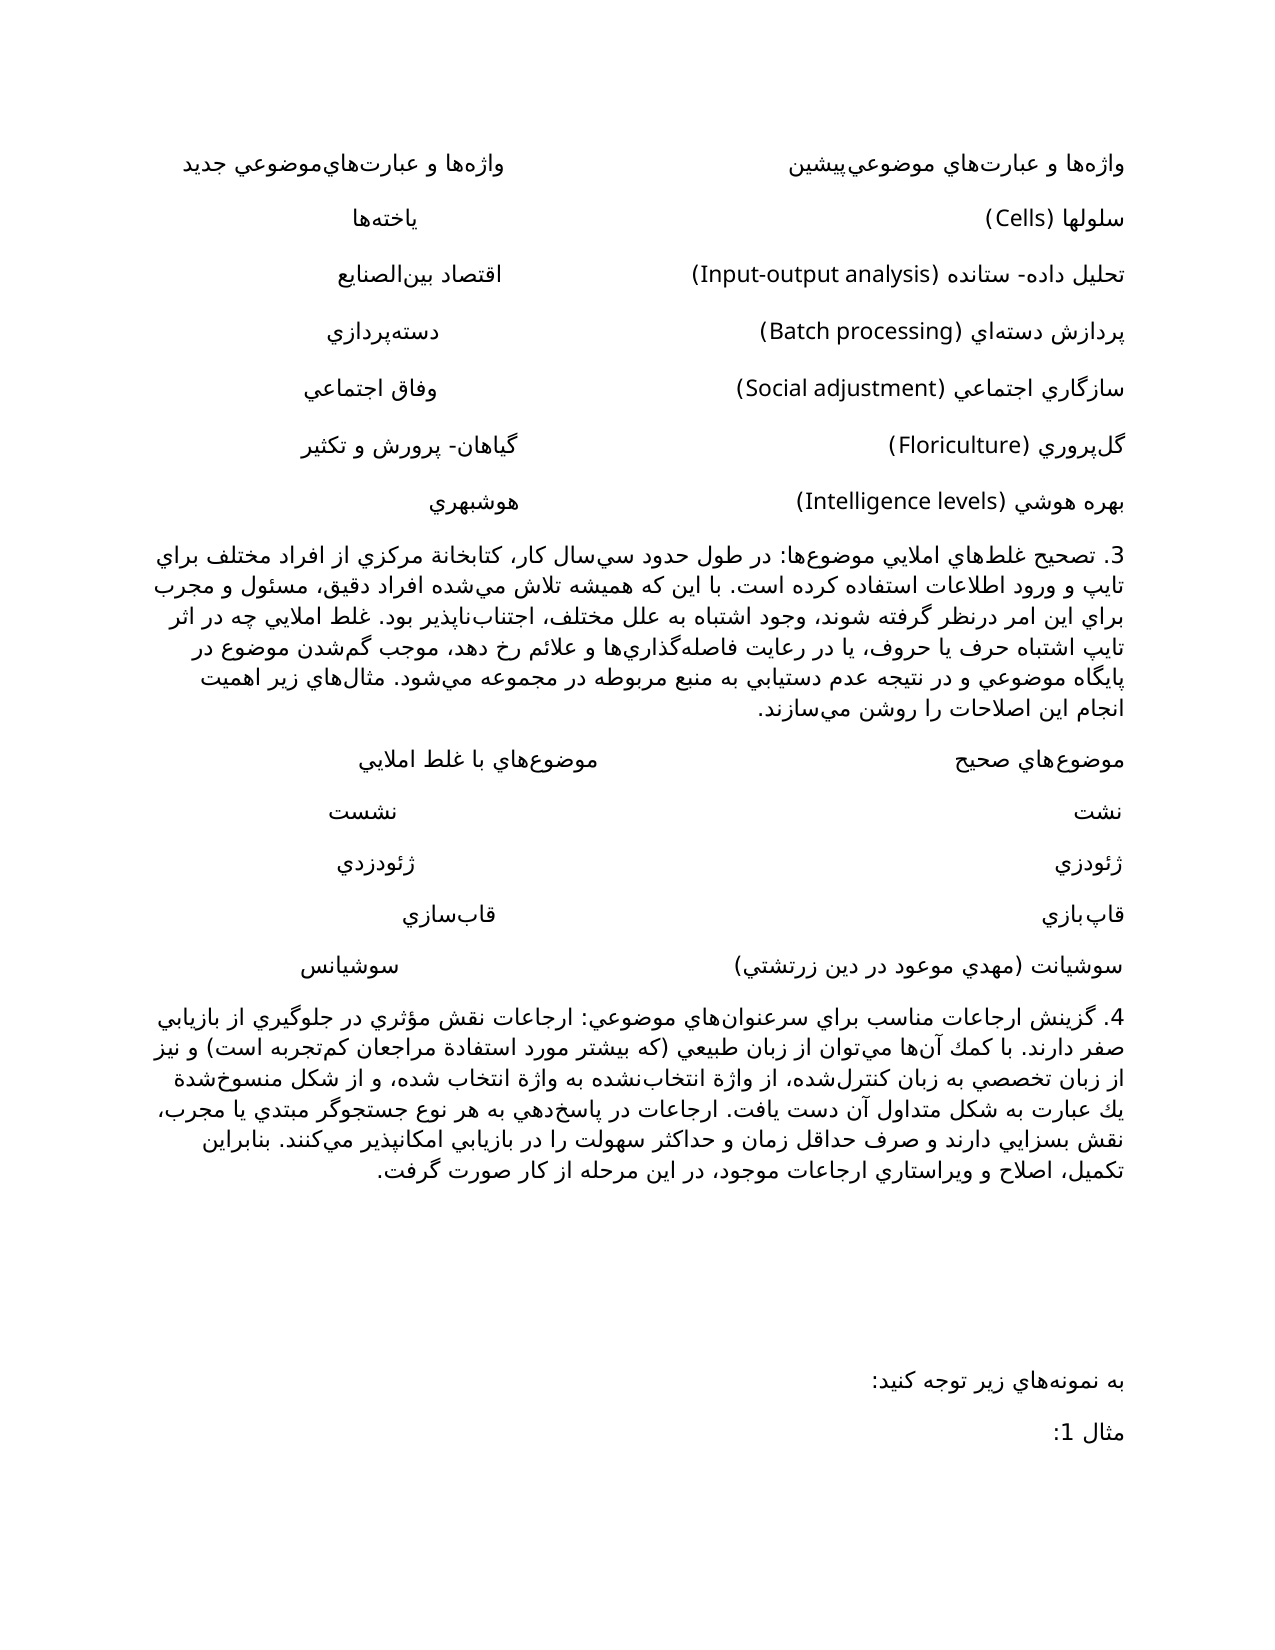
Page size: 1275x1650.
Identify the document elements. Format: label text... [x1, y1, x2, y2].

text نشت نشست [150, 798, 1125, 825]
text 3. تصحيح غلط‌هاي املايي موضوع‌ها: در طول حدود سي‌سال كار، كتابخانة مركزي از افراد مختلف براي تايپ و ورود اطلاعات استفاده كرده است. با اين كه هميشه تلاش مي‌شده افراد دقيق، مسئول و مجرب براي اين امر درنظر گرفته شوند، وجود اشتباه به علل مختلف، اجتناب‌ناپذير بود. غلط املايي چه در اثر تايپ اشتباه حرف يا حروف، يا در رعايت فاصله‌گذاري‌ها و علائم رخ دهد، موجب گم‌شدن موضوع در پايگاه موضوعي و در نتيجه‌ عدم دستيابي به منبع مربوطه در مجموعه مي‌شود. مثال‌هاي زير اهميت انجام اين اصلاحات را روشن مي‌سازند. [150, 542, 1125, 722]
text گل‌پروري (Floriculture) گياهان- پرورش و تكثير [150, 428, 1125, 460]
text مثال 1: [150, 1419, 1125, 1446]
text بهره هوشي (Intelligence levels) هوشبهري [150, 485, 1125, 517]
text سلولها (Cells) ياخته‌ها [150, 201, 1125, 233]
text سازگاري اجتماعي (Social adjustment) وفاق اجتماعي [150, 372, 1125, 403]
text سوشيانت (مهدي موعود در دين زرتشتي) سوشيانس [150, 952, 1125, 979]
text واژه‌ها و عبارت‌هاي موضوعي‌پيشين واژه‌ها و عبارت‌هاي‌موضوعي جديد [150, 150, 1125, 177]
text قاپ‌بازي قاب‌سازي [150, 901, 1125, 928]
text ژئودزي ژئودزدي [150, 849, 1125, 876]
text تحليل داده‌- ستانده (Input-output analysis) اقتصاد بين‌الصنايع [150, 258, 1125, 289]
text پردازش دسته‌اي (Batch processing) دسته‌پردازي [150, 315, 1125, 346]
text 4. گزينش ارجاعات مناسب براي سرعنوان‌هاي موضوعي: ارجاعات نقش مؤثري در جلوگيري از بازيابي صفر دارند. با كمك آن‌ها مي‌توان از زبان طبيعي (كه بيشتر مورد استفادة مراجعان كم‌تجربه است) و نيز از زبان تخصصي به زبان كنترل‌شده، از واژة انتخاب‌نشده به واژة انتخاب شده، و از شكل منسوخ‌شدة يك عبارت به شكل متداول آن دست يافت. ارجاعات در پاسخ‌دهي به هر نوع جستجوگر مبتدي يا مجرب، نقش بسزايي دارند و صرف حداقل زمان و حداكثر سهولت را در بازيابي امكانپذير مي‌كنند. بنابراين تكميل، اصلاح و ويراستاري ارجاعات موجود، در اين مرحله از كار صورت گرفت. [150, 1004, 1125, 1184]
text موضوع‌هاي صحيح موضوع‌هاي با غلط املايي [150, 747, 1125, 773]
text به نمونه‌هاي زير توجه كنيد: [150, 1368, 1125, 1394]
